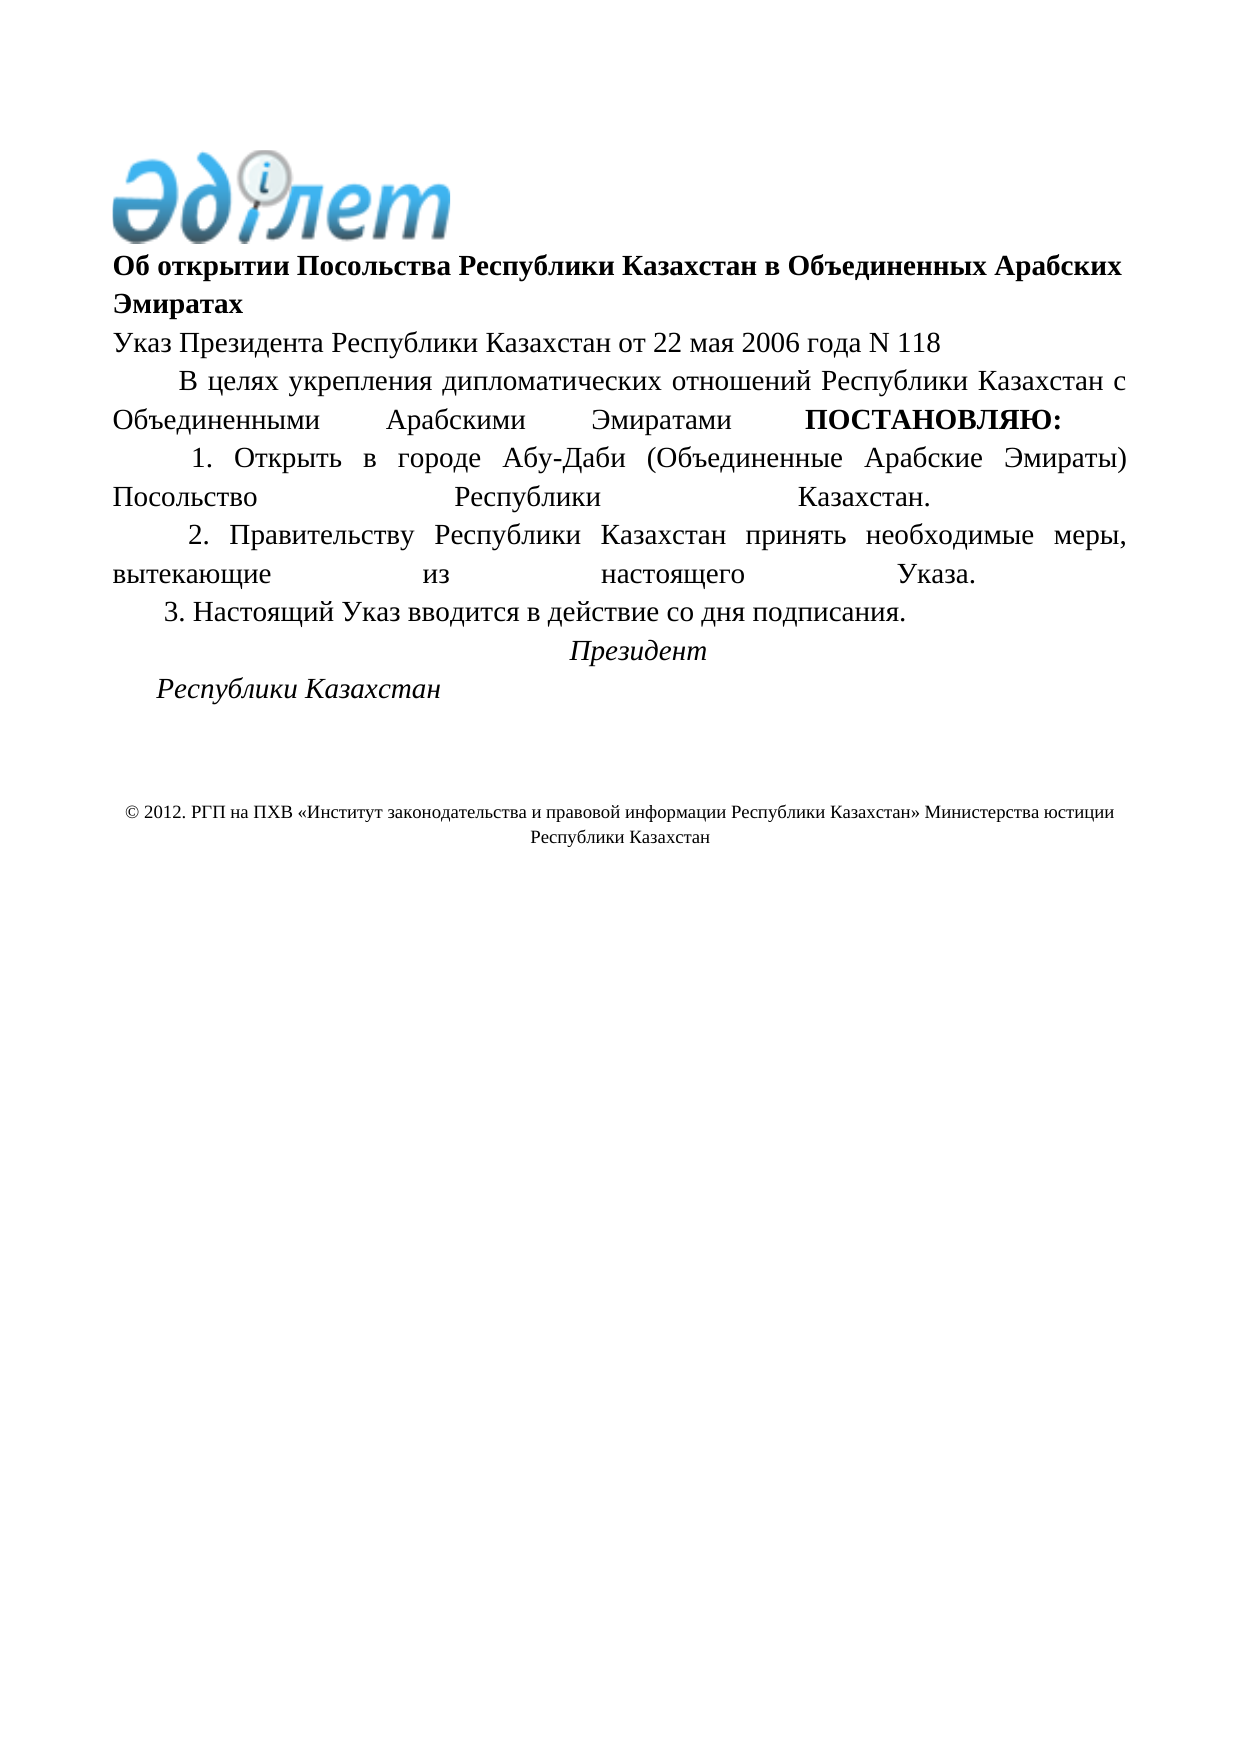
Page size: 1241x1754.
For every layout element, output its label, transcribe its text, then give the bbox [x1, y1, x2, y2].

text Об открытии Посольства Республики Казахстан в Объединенных Арабских Эмиратах [112, 248, 1128, 320]
text Указ Президента Республики Казахстан от 22 мая 2006 года N 118 [112, 325, 1128, 358]
text Президент Республики Казахстан [112, 633, 1128, 705]
text В целях укрепления дипломатических отношений Республики Казахстан с Объединенными Арабскими Эмиратами ПОСТАНОВЛЯЮ: 1. Открыть в городе Абу-Даби (Объединенные Арабские Эмираты) Посольство Республики Казахстан. 2. Правительству Республики Казахстан принять необходимые меры, вытекающие из настоящего Указа. 3. Настоящий Указ вводится в действие со дня подписания. [112, 363, 1128, 628]
picture [112, 150, 451, 244]
text © 2012. РГП на ПХВ «Институт законодательства и правовой информации Республики Казахстан» Министерства юстиции Республики Казахстан [112, 801, 1128, 847]
